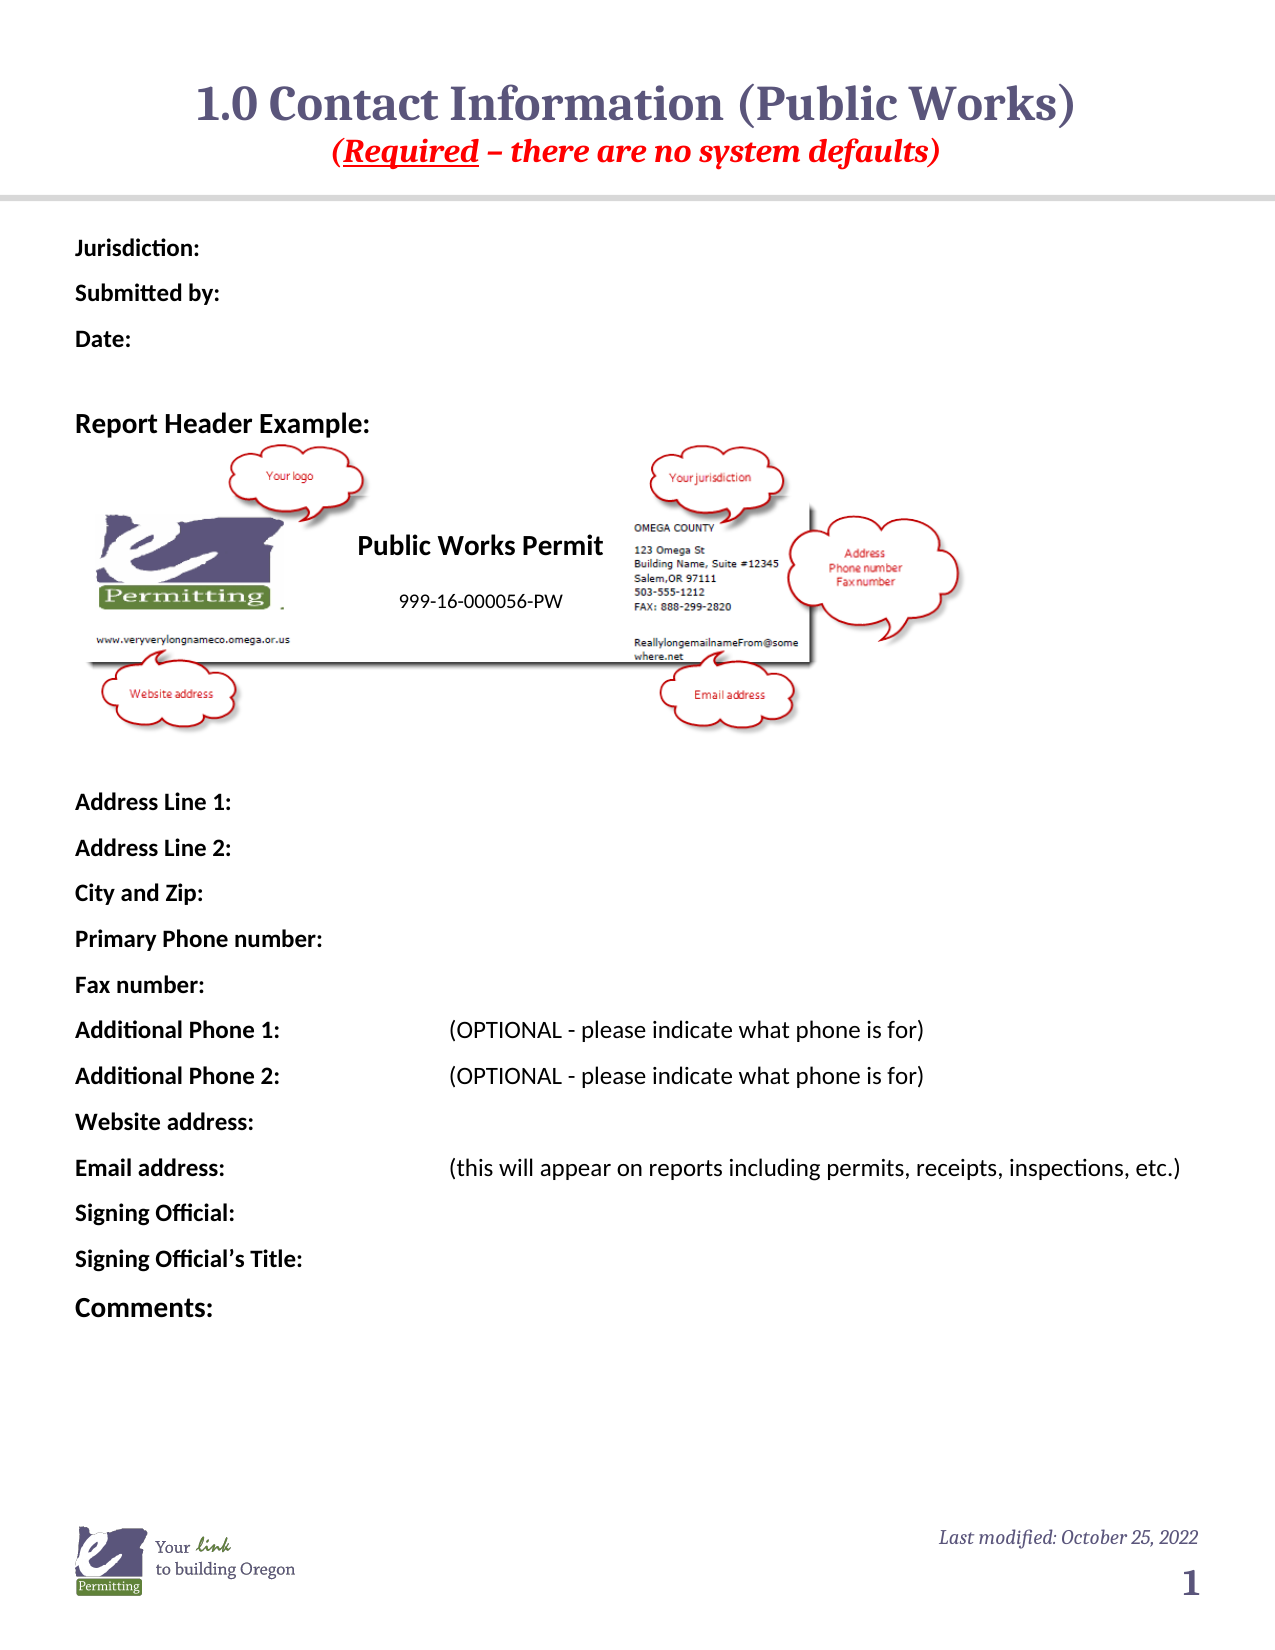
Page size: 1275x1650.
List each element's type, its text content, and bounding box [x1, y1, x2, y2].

text Additional Phone 2: (OPTIONAL - please indicate what phone is for) [75, 1060, 1200, 1091]
text Comments: [75, 1289, 1200, 1325]
text Additional Phone 1: (OPTIONAL - please indicate what phone is for) [75, 1015, 1200, 1045]
text City and Zip: [75, 877, 1200, 908]
text Signing Official’s Title: [75, 1243, 1200, 1274]
text Date: [75, 323, 1200, 354]
text Jurisdiction: [75, 232, 1200, 262]
text Primary Phone number: [75, 923, 1200, 954]
text Email address: (this will appear on reports including permits, receipts, inspections, etc.) [75, 1152, 1200, 1182]
picture [71, 1522, 300, 1598]
text 1.0 Contact Information (Public Works) [75, 75, 1200, 132]
text Website address: [75, 1106, 1200, 1137]
text Signing Official: [75, 1198, 1200, 1228]
text Report Header Example: [75, 405, 1200, 440]
text (Required – there are no system defaults) [75, 132, 1200, 171]
text Fax number: [75, 969, 1200, 999]
text Address Line 2: [75, 832, 1200, 862]
picture [75, 440, 969, 741]
text Submitted by: [75, 278, 1200, 308]
text Address Line 1: [75, 786, 1200, 817]
